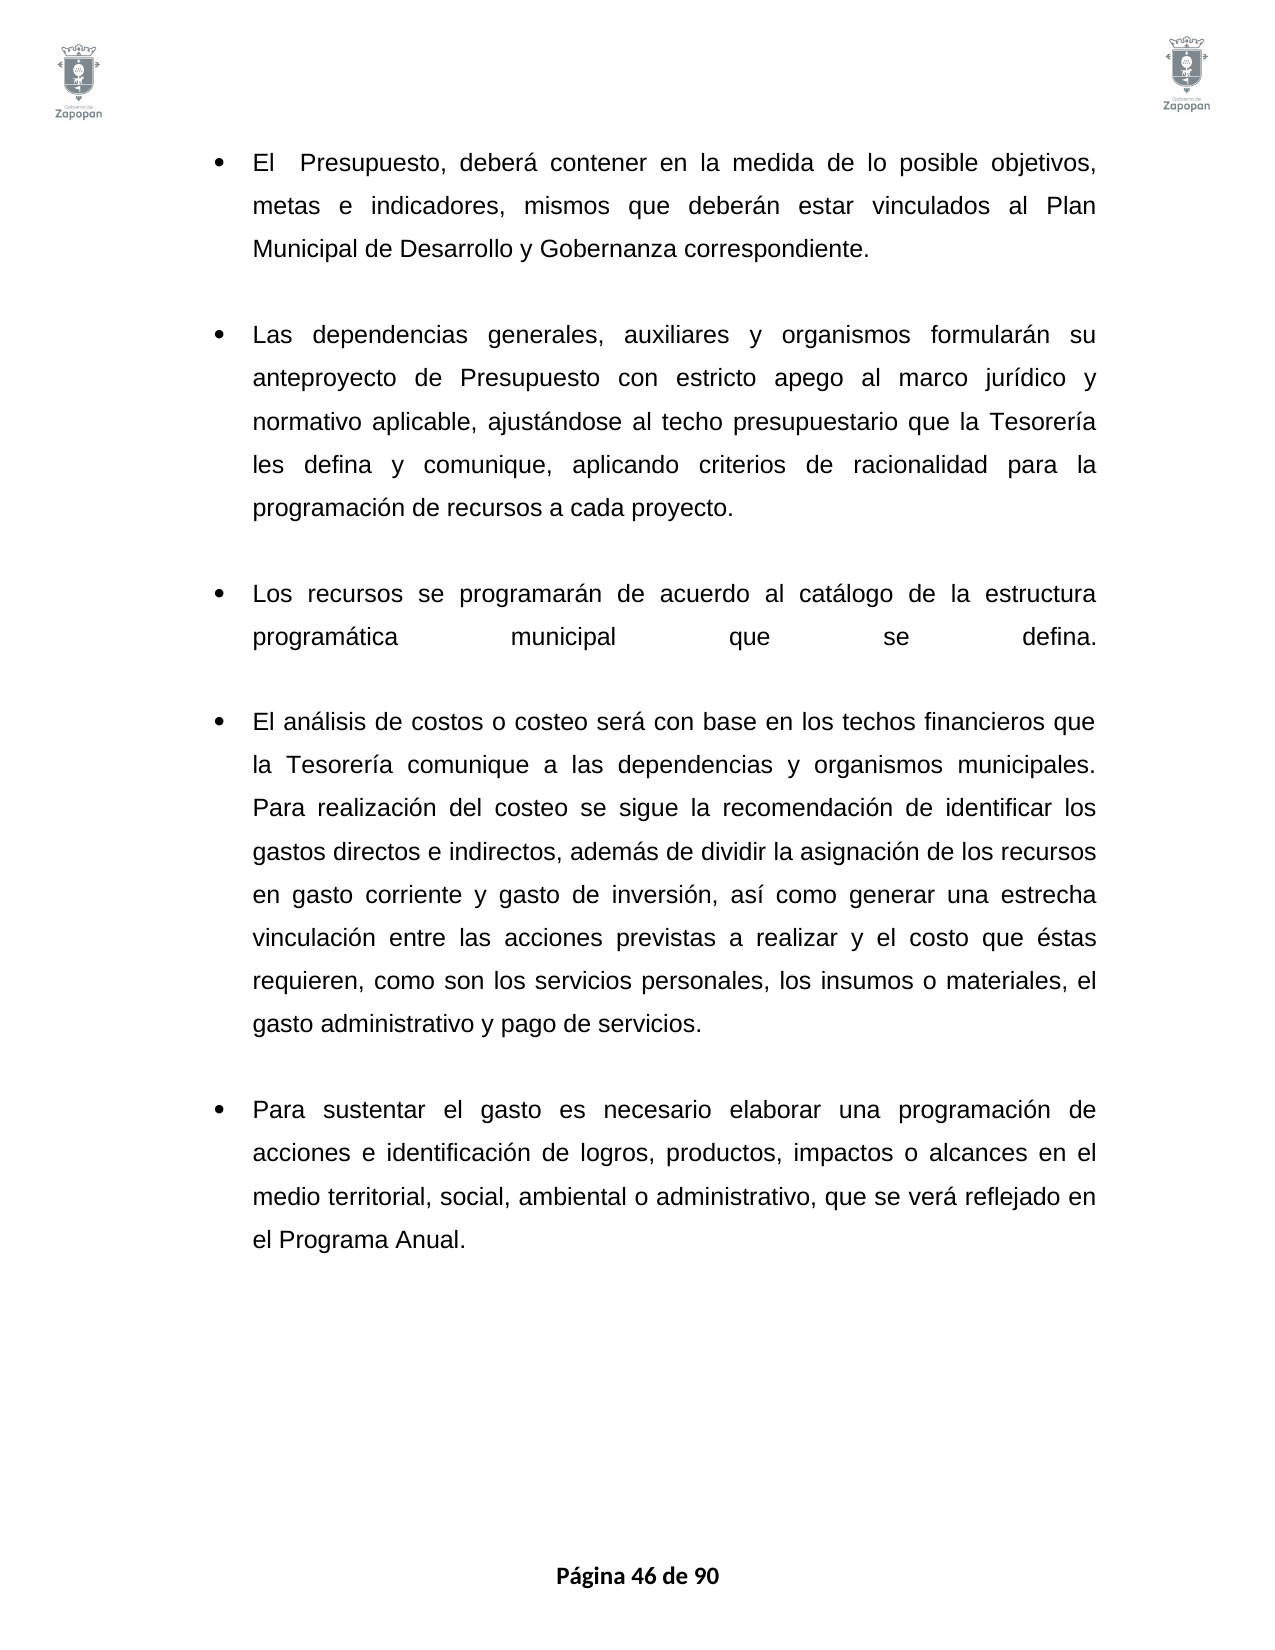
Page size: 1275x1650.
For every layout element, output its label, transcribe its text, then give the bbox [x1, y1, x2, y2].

list Los recursos se programarán de acuerdo al catálogo de la estructura programática municipal que se defina. [215, 579, 1098, 693]
list Las dependencias generales, auxiliares y organismos formularán su anteproyecto de Presupuesto con estricto apego al marco jurídico y normativo aplicable, ajustándose al techo presupuestario que la Tesorería les defina y comunique, aplicando criterios de racionalidad para la programación de recursos a cada proyecto. [215, 320, 1098, 522]
list El Presupuesto, deberá contener en la medida de lo posible objetivos, metas e indicadores, mismos que deberán estar vinculados al Plan Municipal de Desarrollo y Gobernanza correspondiente. [215, 148, 1098, 263]
list El análisis de costos o costeo será con base en los techos financieros que la Tesorería comunique a las dependencias y organismos municipales. Para realización del costeo se sigue la recomendación de identificar los gastos directos e indirectos, además de dividir la asignación de los recursos en gasto corriente y gasto de inversión, así como generar una estrecha vinculación entre las acciones previstas a realizar y el costo que éstas requieren, como son los servicios personales, los insumos o materiales, el gasto administrativo y pago de servicios. [215, 707, 1098, 1038]
picture [42, 42, 114, 122]
list Para sustentar el gasto es necesario elaborar una programación de acciones e identificación de logros, productos, impactos o alcances en el medio territorial, social, ambiental o administrativo, que se verá reflejado en el Programa Anual. [215, 1095, 1098, 1253]
picture [1150, 34, 1223, 114]
